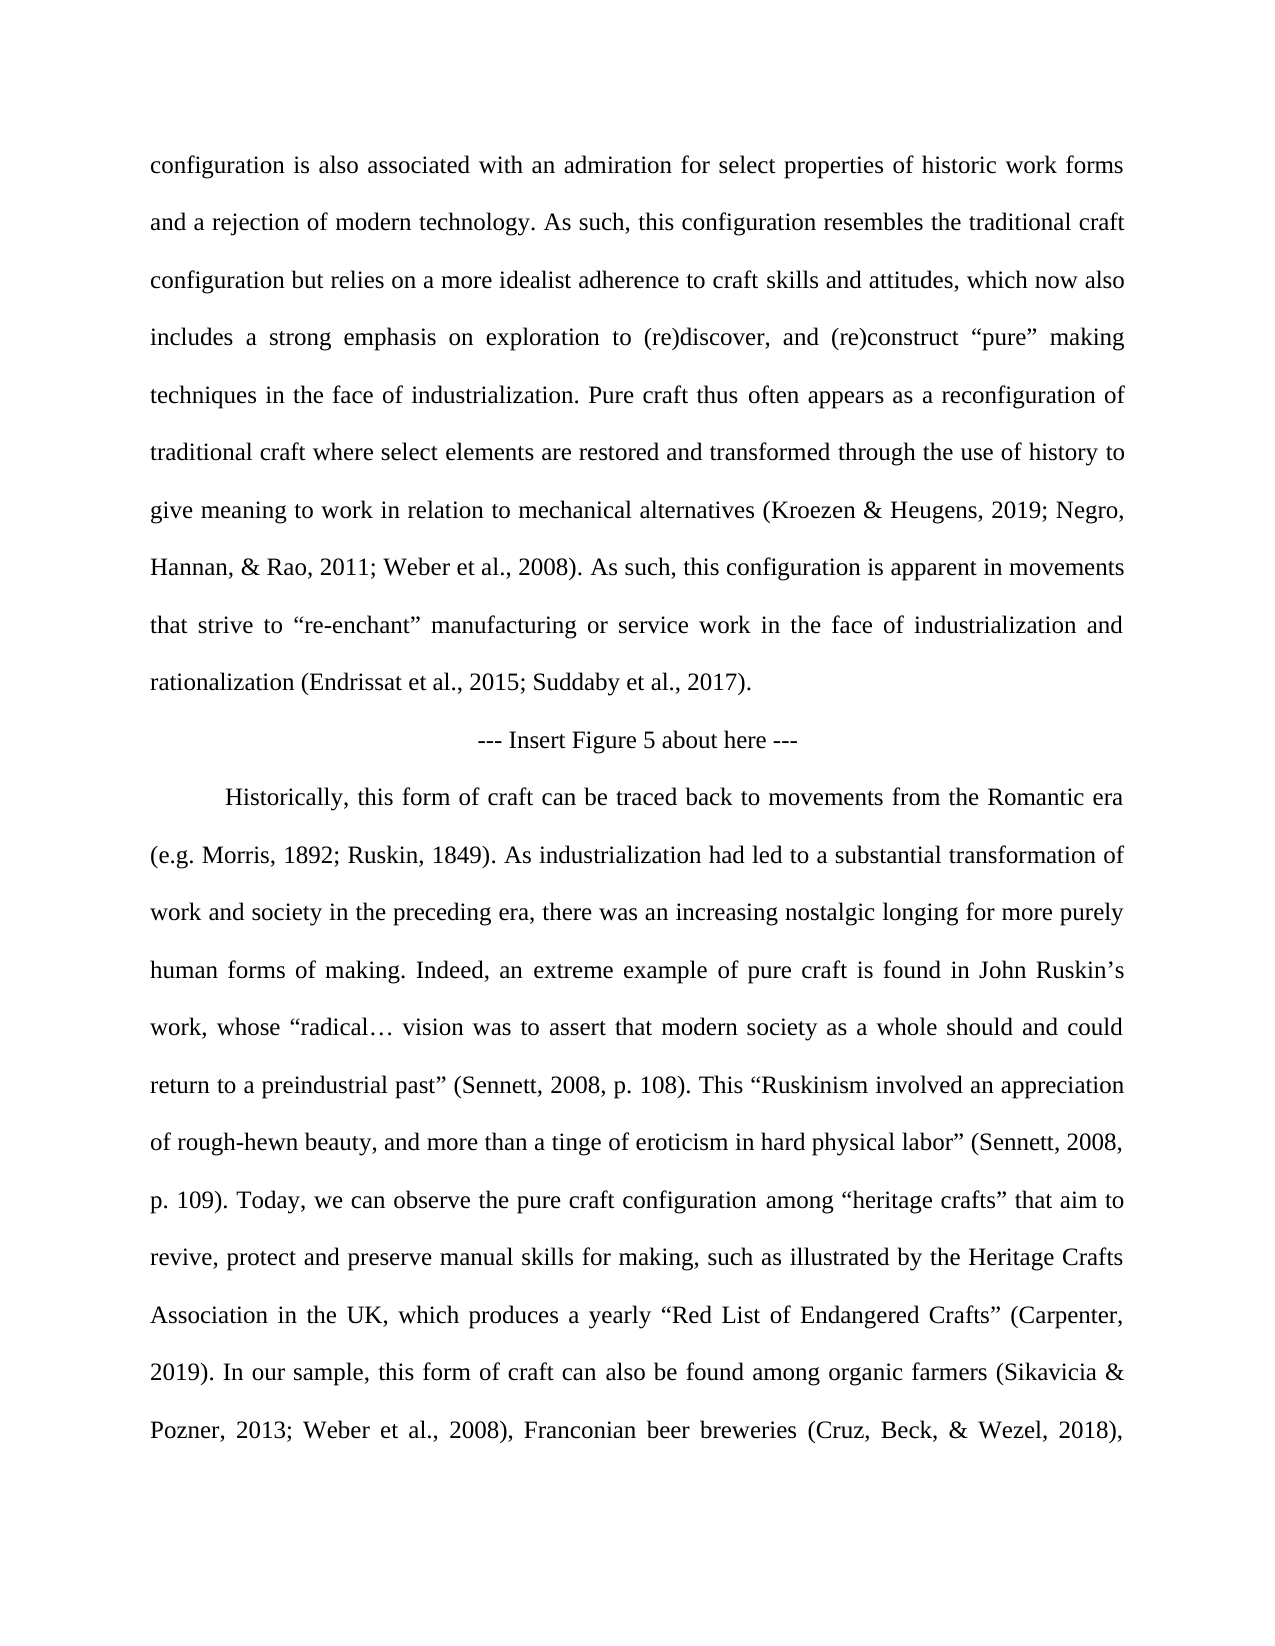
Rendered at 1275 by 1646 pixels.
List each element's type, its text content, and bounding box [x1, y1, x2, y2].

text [150, 150, 1125, 696]
text --- Insert Figure 5 about here --- [150, 725, 1125, 754]
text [150, 782, 1125, 1444]
